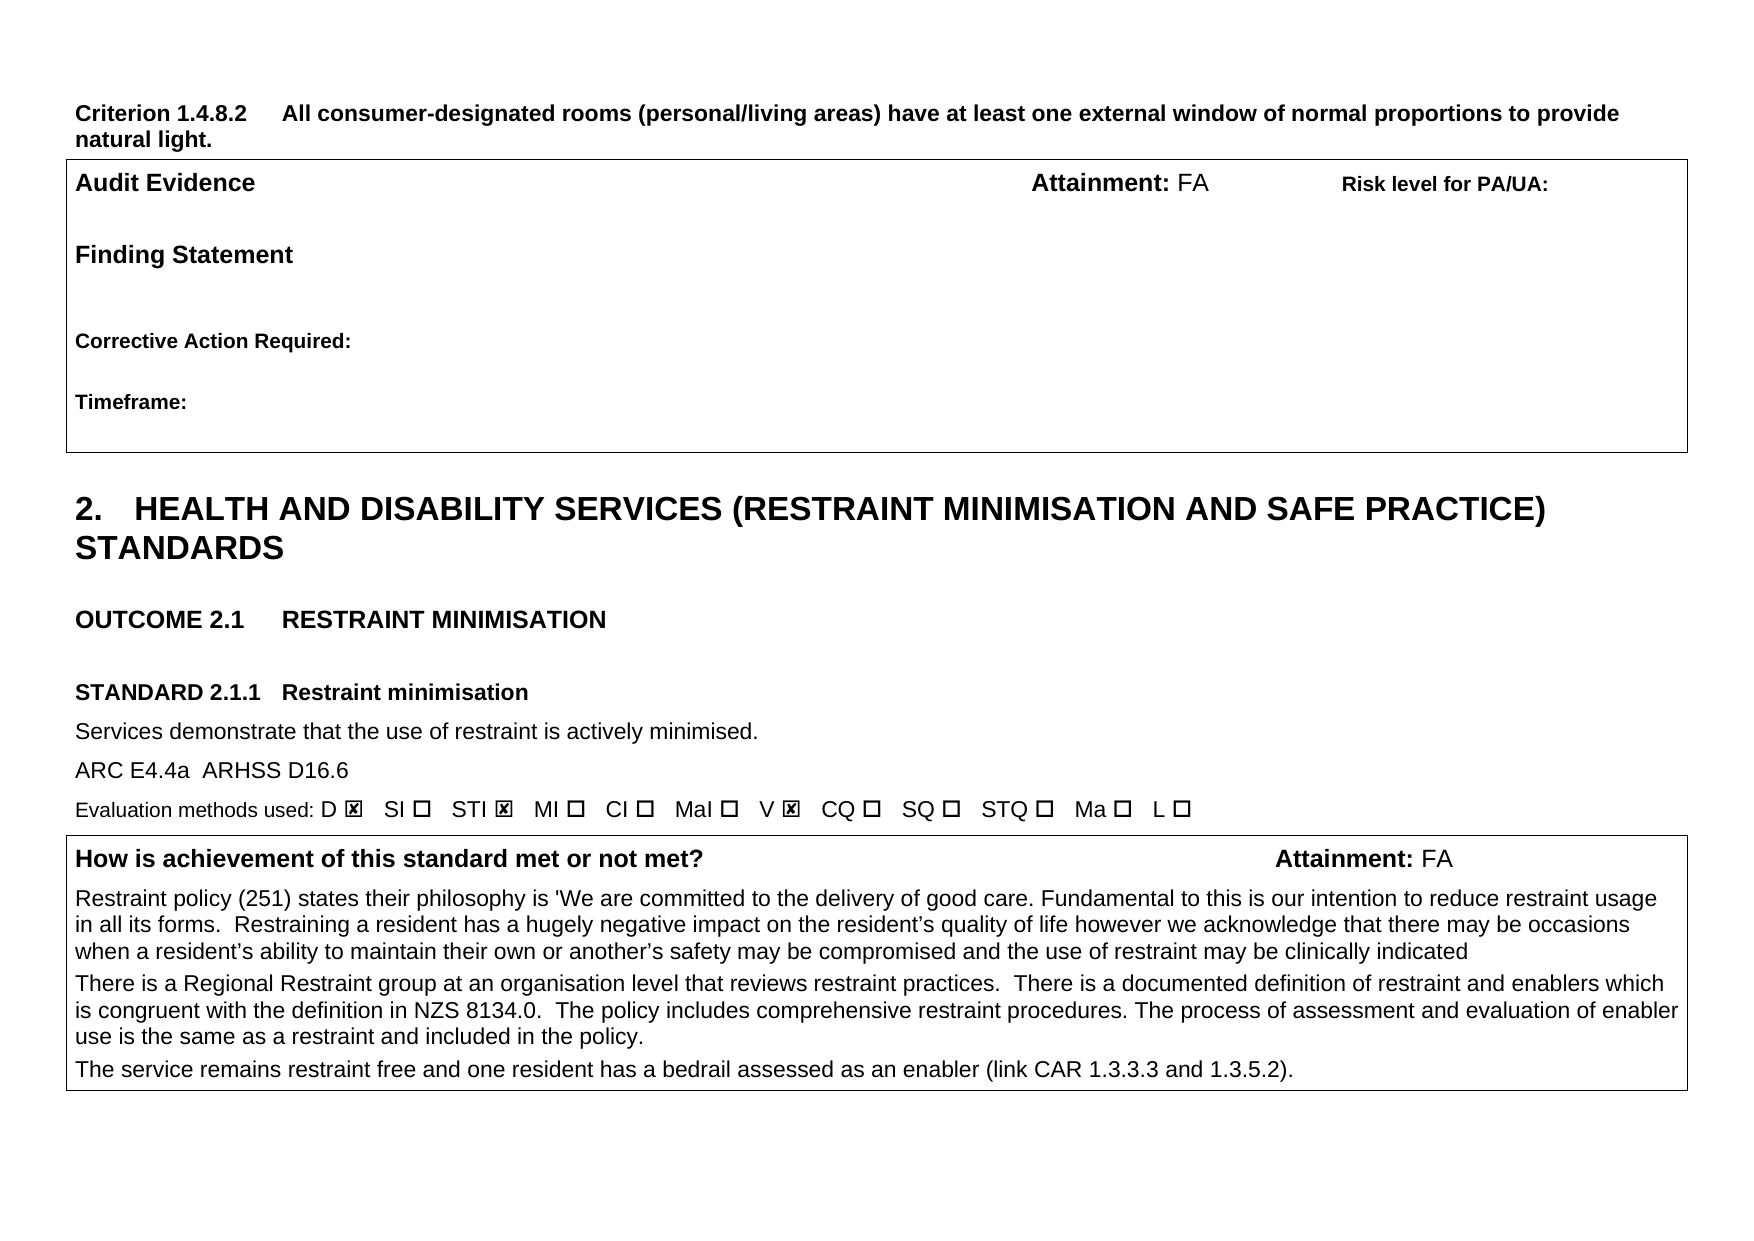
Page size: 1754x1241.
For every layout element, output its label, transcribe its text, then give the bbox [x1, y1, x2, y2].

text STANDARD 2.1.1 Restraint minimisation [75, 679, 1679, 705]
text Finding Statement [67, 231, 1687, 269]
text How is achievement of this standard met or not met? Attainment: FA [67, 836, 1687, 873]
text Evaluation methods used: D SI STI MI CI MaI V CQ SQ STQ Ma L [75, 796, 1679, 822]
text The service remains restraint free and one resident has a bedrail assessed as an enabler (link CAR 1.3.3.3 and 1.3.5.2). [67, 1046, 1687, 1090]
text OUTCOME 2.1 RESTRAINT MINIMISATION [75, 605, 1679, 634]
text Corrective Action Required: [75, 329, 1679, 353]
text There is a Regional Restraint group at an organisation level that reviews restraint practices. There is a documented definition of restraint and enablers which is congruent with the definition in NZS 8134.0. The policy includes comprehensive restraint procedures. The process of assessment and evaluation of enabler use is the same as a restraint and included in the policy. [67, 961, 1687, 1046]
text Restraint policy (251) states their philosophy is 'We are committed to the delivery of good care. Fundamental to this is our intention to reduce restraint usage in all its forms. Restraining a resident has a hugely negative impact on the resident’s quality of life however we acknowledge that there may be occasions when a resident’s ability to maintain their own or another’s safety may be compromised and the use of restraint may be clinically indicated [67, 876, 1687, 961]
text 2. HEALTH AND DISABILITY SERVICES (RESTRAINT MINIMISATION AND SAFE PRACTICE) STANDARDS [75, 489, 1679, 566]
text Audit Evidence Attainment: FA Risk level for PA/UA: [67, 160, 1687, 197]
text Criterion 1.4.8.2 All consumer-designated rooms (personal/living areas) have at least one external window of normal proportions to provide natural light. [75, 100, 1679, 153]
text ARC E4.4a ARHSS D16.6 [75, 757, 1679, 783]
text Services demonstrate that the use of restraint is actively minimised. [75, 718, 1679, 744]
text Timeframe: [67, 380, 1687, 413]
